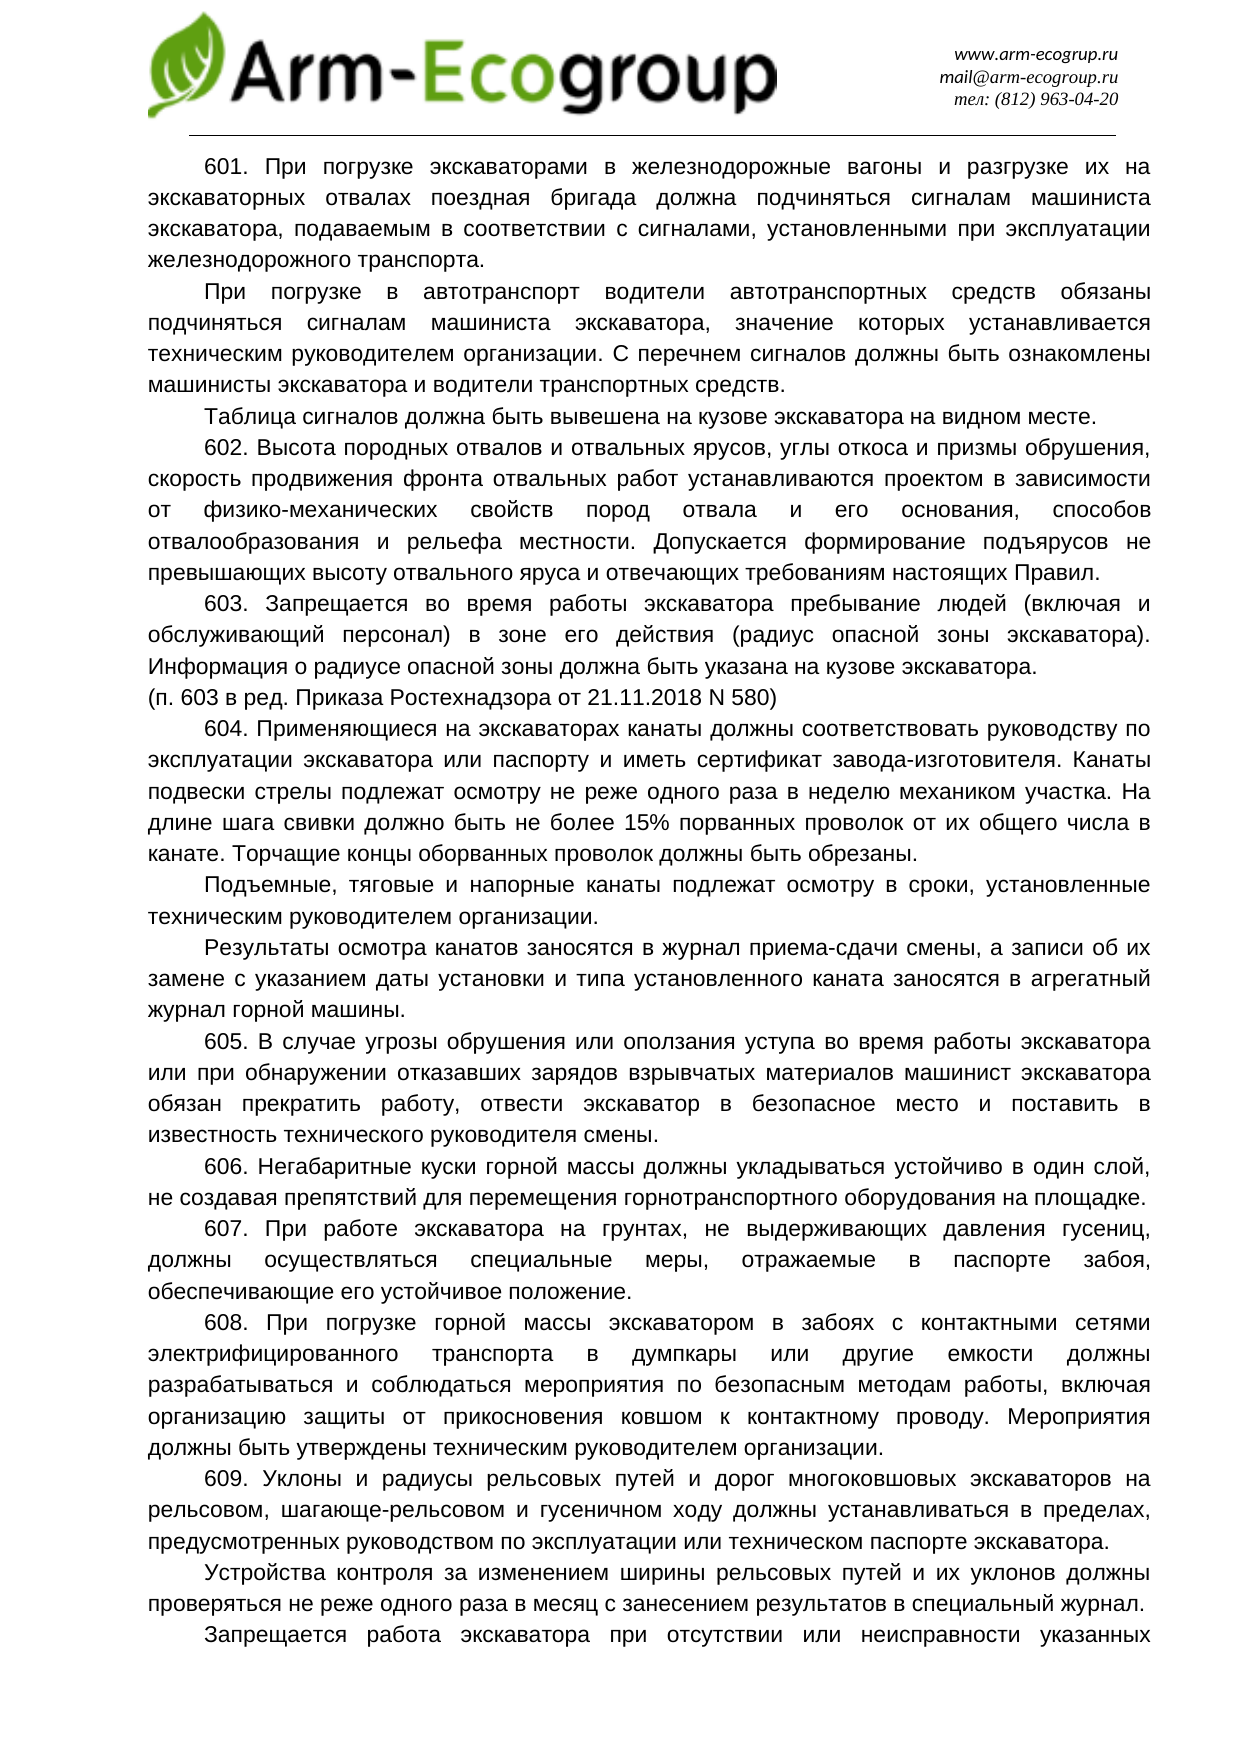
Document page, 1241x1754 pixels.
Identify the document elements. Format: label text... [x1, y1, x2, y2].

text 609. Уклоны и радиусы рельсовых путей и дорог многоковшовых экскаваторов на рельсовом, шагающе-рельсовом и гусеничном ходу должны устанавливаться в пределах, предусмотренных руководством по эксплуатации или техническом паспорте экскаватора. [148, 1460, 1152, 1554]
text Устройства контроля за изменением ширины рельсовых путей и их уклонов должны проверяться не реже одного раза в месяц с занесением результатов в специальный журнал. [148, 1554, 1152, 1616]
text 602. Высота породных отвалов и отвальных ярусов, углы откоса и призмы обрушения, скорость продвижения фронта отвальных работ устанавливаются проектом в зависимости от физико-механических свойств пород отвала и его основания, способов отвалообразования и рельефа местности. Допускается формирование подъярусов не превышающих высоту отвального яруса и отвечающих требованиям настоящих Правил. [148, 429, 1152, 585]
text 601. При погрузке экскаваторами в железнодорожные вагоны и разгрузке их на экскаваторных отвалах поездная бригада должна подчиняться сигналам машиниста экскаватора, подаваемым в соответствии с сигналами, установленными при эксплуатации железнодорожного транспорта. [148, 148, 1152, 273]
text 606. Негабаритные куски горной массы должны укладываться устойчиво в один слой, не создавая препятствий для перемещения горнотранспортного оборудования на площадке. [148, 1148, 1152, 1210]
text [148, 1616, 1152, 1648]
text (п. 603 в ред. Приказа Ростехнадзора от 21.11.2018 N 580) [148, 679, 1152, 710]
text Таблица сигналов должна быть вывешена на кузове экскаватора на видном месте. [148, 398, 1152, 429]
text Подъемные, тяговые и напорные канаты подлежат осмотру в сроки, установленные техническим руководителем организации. [148, 866, 1152, 929]
text 604. Применяющиеся на экскаваторах канаты должны соответствовать руководству по эксплуатации экскаватора или паспорту и иметь сертификат завода-изготовителя. Канаты подвески стрелы подлежат осмотру не реже одного раза в неделю механиком участка. На длине шага свивки должно быть не более 15% порванных проволок от их общего числа в канате. Торчащие концы оборванных проволок должны быть обрезаны. [148, 710, 1152, 866]
text 607. При работе экскаватора на грунтах, не выдерживающих давления гусениц, должны осуществляться специальные меры, отражаемые в паспорте забоя, обеспечивающие его устойчивое положение. [148, 1210, 1152, 1304]
picture [148, 4, 777, 129]
text При погрузке в автотранспорт водители автотранспортных средств обязаны подчиняться сигналам машиниста экскаватора, значение которых устанавливается техническим руководителем организации. С перечнем сигналов должны быть ознакомлены машинисты экскаватора и водители транспортных средств. [148, 273, 1152, 398]
text Результаты осмотра канатов заносятся в журнал приема-сдачи смены, а записи об их замене с указанием даты установки и типа установленного каната заносятся в агрегатный журнал горной машины. [148, 929, 1152, 1023]
text 605. В случае угрозы обрушения или оползания уступа во время работы экскаватора или при обнаружении отказавших зарядов взрывчатых материалов машинист экскаватора обязан прекратить работу, отвести экскаватор в безопасное место и поставить в известность технического руководителя смены. [148, 1023, 1152, 1148]
text 603. Запрещается во время работы экскаватора пребывание людей (включая и обслуживающий персонал) в зоне его действия (радиус опасной зоны экскаватора). Информация о радиусе опасной зоны должна быть указана на кузове экскаватора. [148, 585, 1152, 679]
text 608. При погрузке горной массы экскаватором в забоях с контактными сетями электрифицированного транспорта в думпкары или другие емкости должны разрабатываться и соблюдаться мероприятия по безопасным методам работы, включая организацию защиты от прикосновения ковшом к контактному проводу. Мероприятия должны быть утверждены техническим руководителем организации. [148, 1304, 1152, 1460]
